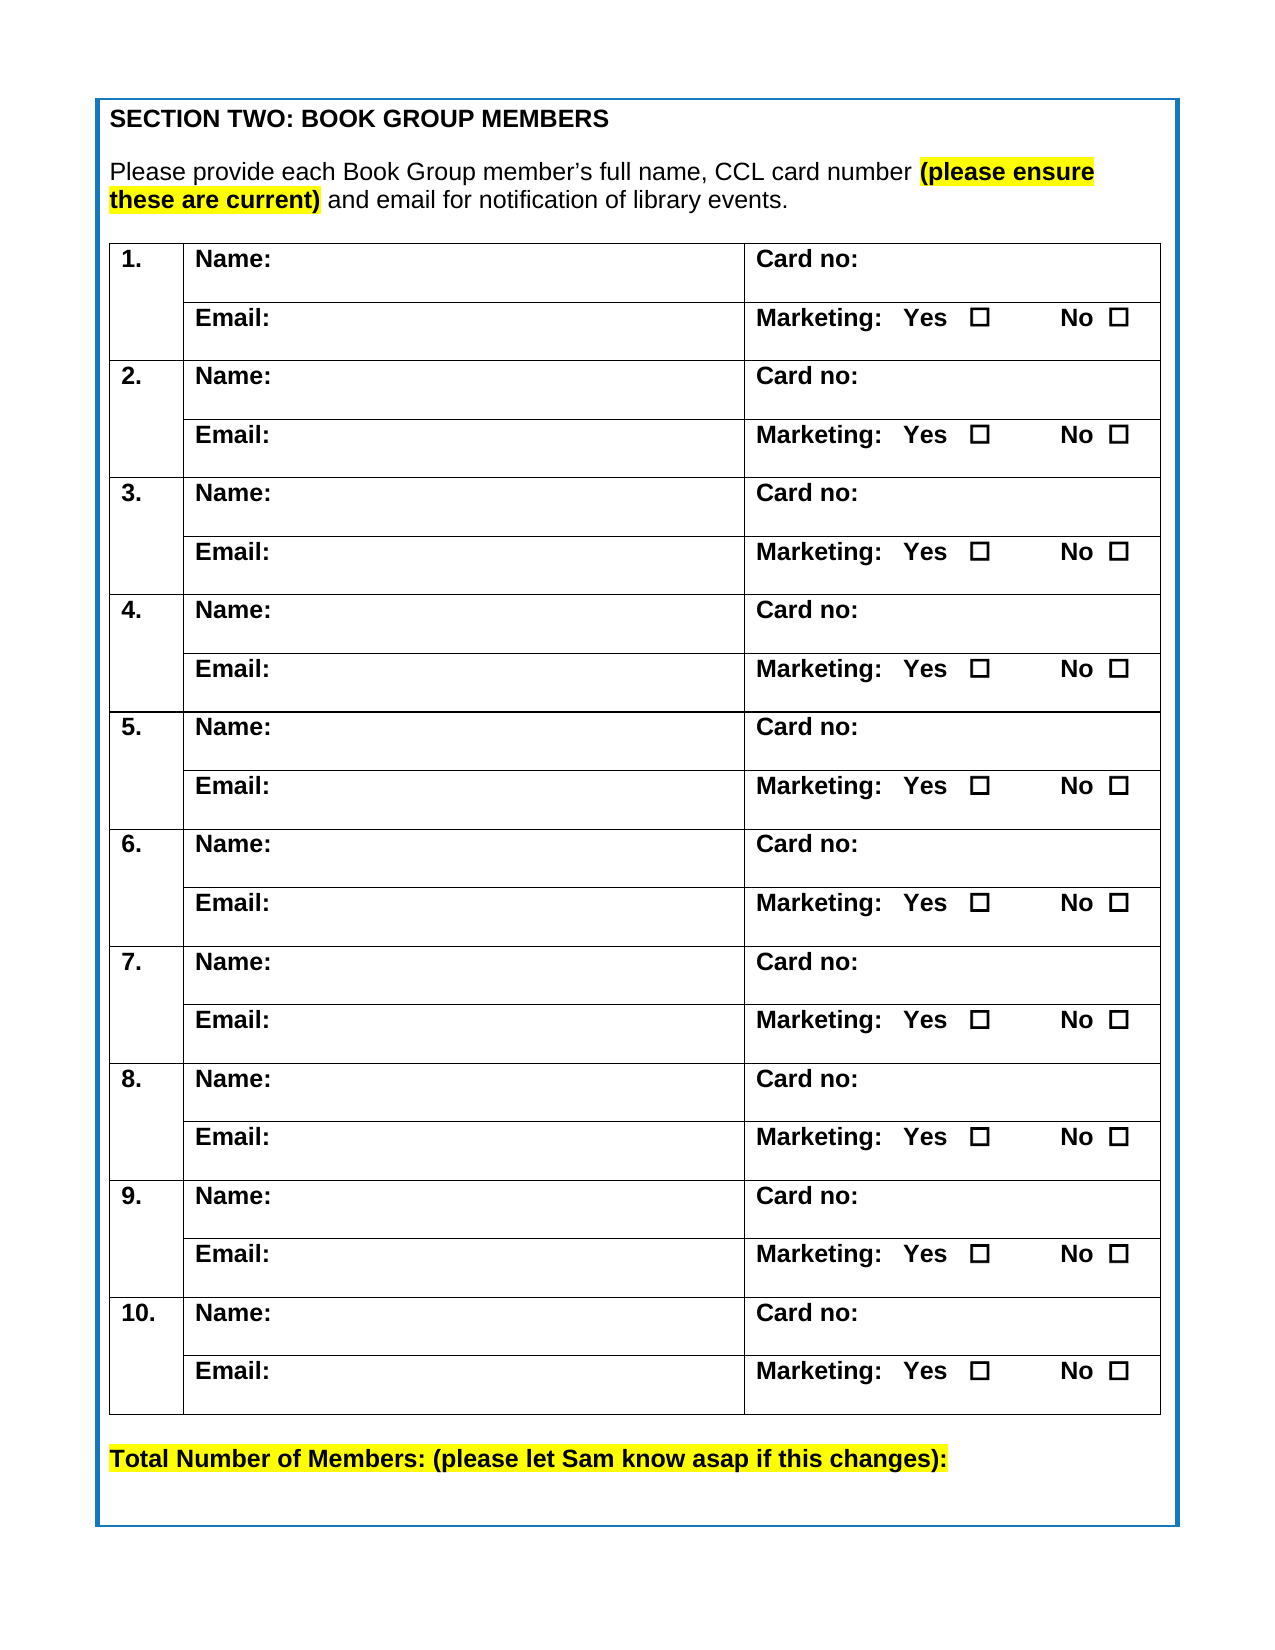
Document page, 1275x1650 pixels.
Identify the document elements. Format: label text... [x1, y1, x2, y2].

table_cell Section TWO: bOOK GROUP Members Please provide each Book Group member’s full name, CCL card number (please ensure these are current) and email for notification of library events. Total Number of Members: (please let Sam know asap if this changes): [100, 100, 1175, 1525]
